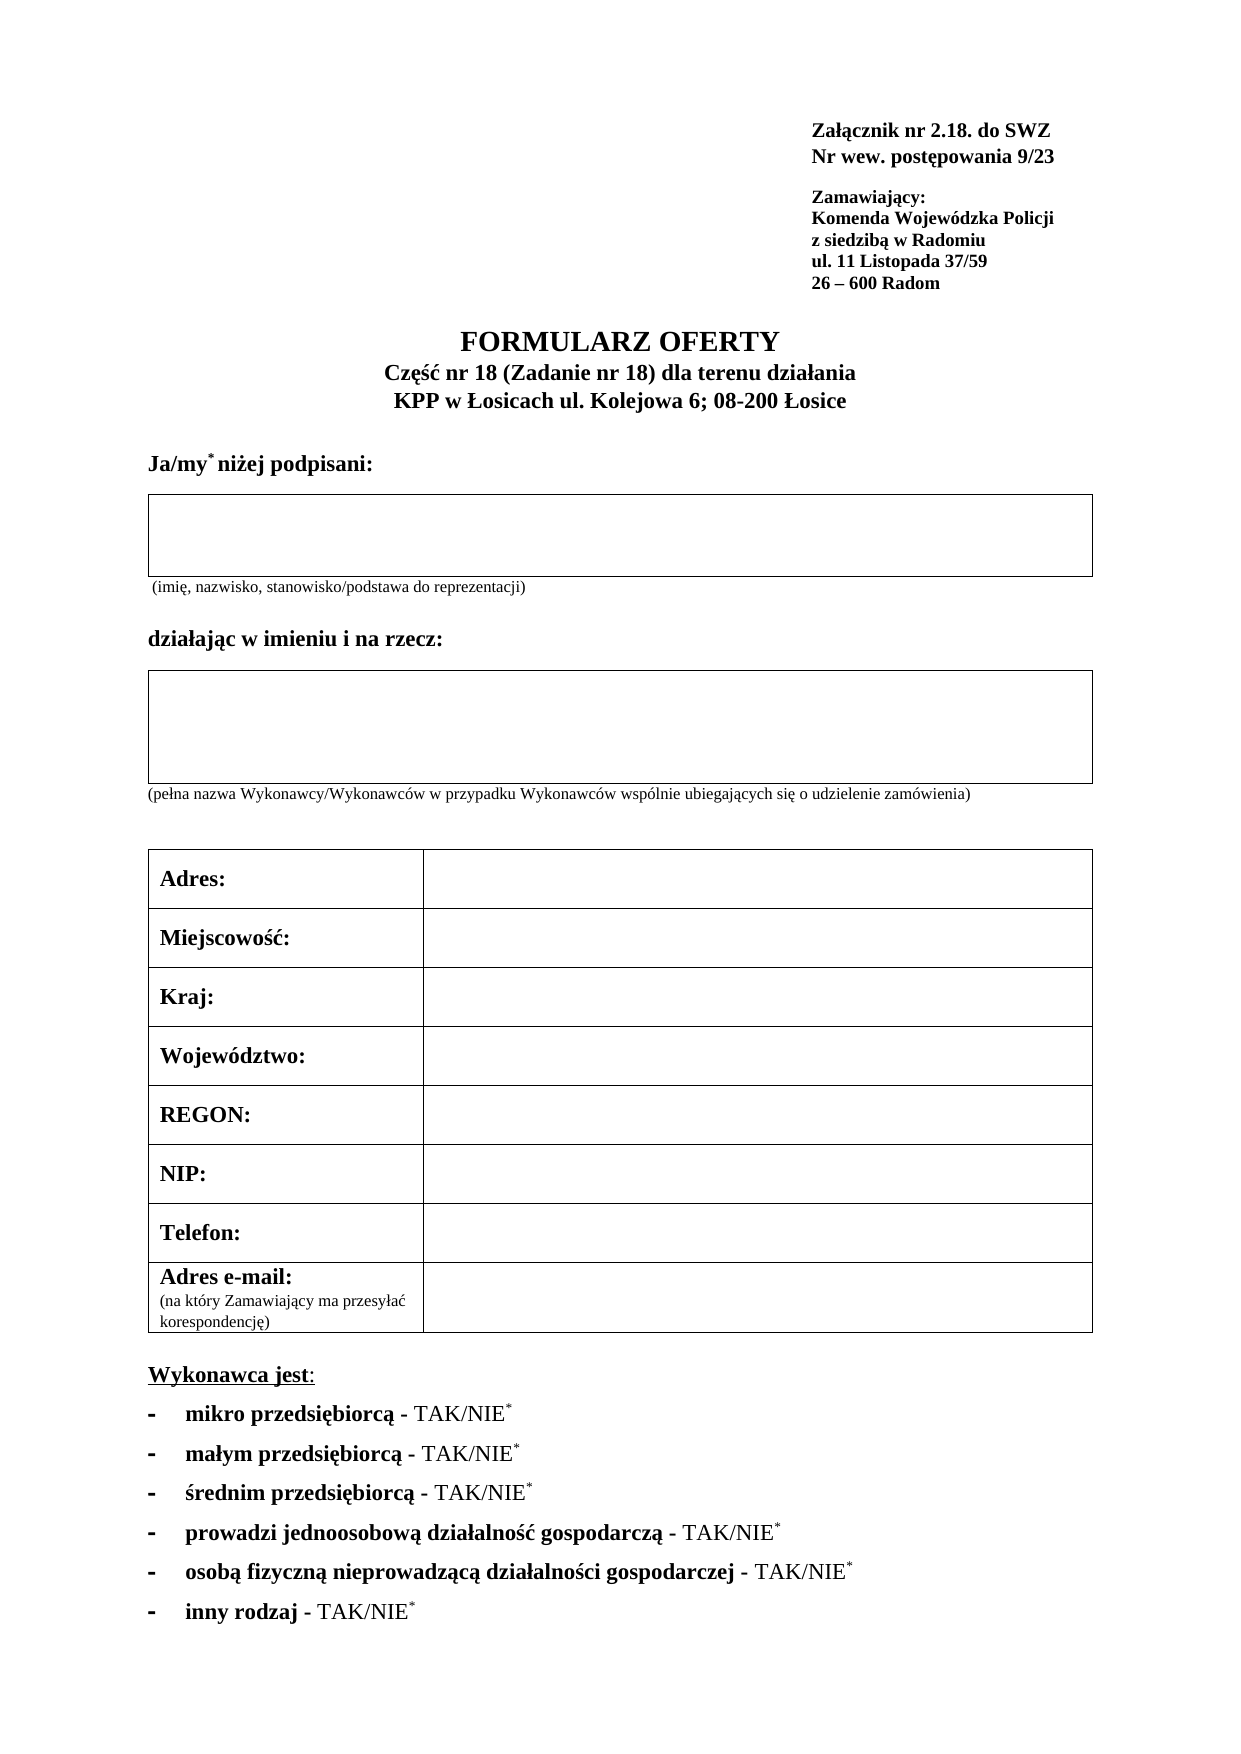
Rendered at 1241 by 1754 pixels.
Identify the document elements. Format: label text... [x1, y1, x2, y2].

list prowadzi jednoosobową działalność gospodarczą - TAK/NIE* [148, 1519, 1092, 1545]
table_cell Miejscowość: [149, 909, 423, 967]
table_cell [424, 1027, 1092, 1085]
list Część nr 18 (Zadanie nr 18) dla terenu działania [148, 359, 1092, 386]
list Nr wew. postępowania 9/23 [739, 143, 1092, 168]
list małym przedsiębiorcą - TAK/NIE* [148, 1440, 1092, 1466]
list średnim przedsiębiorcą - TAK/NIE* [148, 1479, 1092, 1506]
text Ja/my* niżej podpisani: [148, 449, 1092, 476]
table_cell REGON: [149, 1086, 423, 1144]
table_cell Kraj: [149, 968, 423, 1026]
table_header [149, 671, 1092, 783]
table_header Adres: [149, 850, 423, 908]
table_cell [424, 968, 1092, 1026]
table_cell Telefon: [149, 1204, 423, 1262]
table_cell Adres e-mail: (na który Zamawiający ma przesyłać korespondencję) [149, 1263, 423, 1332]
text (pełna nazwa Wykonawcy/Wykonawców w przypadku Wykonawców wspólnie ubiegających się o udzielenie zamówienia) [148, 784, 1092, 803]
text działając w imieniu i na rzecz: [148, 625, 1092, 652]
list osobą fizyczną nieprowadzącą działalności gospodarczej - TAK/NIE* [148, 1558, 1092, 1585]
table_cell NIP: [149, 1145, 423, 1203]
list mikro przedsiębiorcą - TAK/NIE* [148, 1401, 1092, 1427]
text (imię, nazwisko, stanowisko/podstawa do reprezentacji) [148, 577, 1092, 596]
table_cell [424, 1086, 1092, 1144]
text Wykonawca jest: [148, 1361, 1092, 1387]
table_cell [424, 1263, 1092, 1332]
list inny rodzaj - TAK/NIE* [148, 1598, 1092, 1624]
table_cell [424, 1145, 1092, 1203]
text Zamawiający: Komenda Wojewódzka Policji z siedzibą w Radomiu ul. 11 Listopada 37/59 26 – 600 Radom [811, 186, 1092, 293]
list FORMULARZ OFERTY [148, 324, 1092, 357]
table_header [149, 495, 1092, 576]
list Załącznik nr 2.18. do SWZ [739, 118, 1092, 142]
table_cell [424, 909, 1092, 967]
table_header [424, 850, 1092, 908]
table_cell [424, 1204, 1092, 1262]
list KPP w Łosicach ul. Kolejowa 6; 08-200 Łosice [148, 387, 1092, 414]
table_cell Województwo: [149, 1027, 423, 1085]
